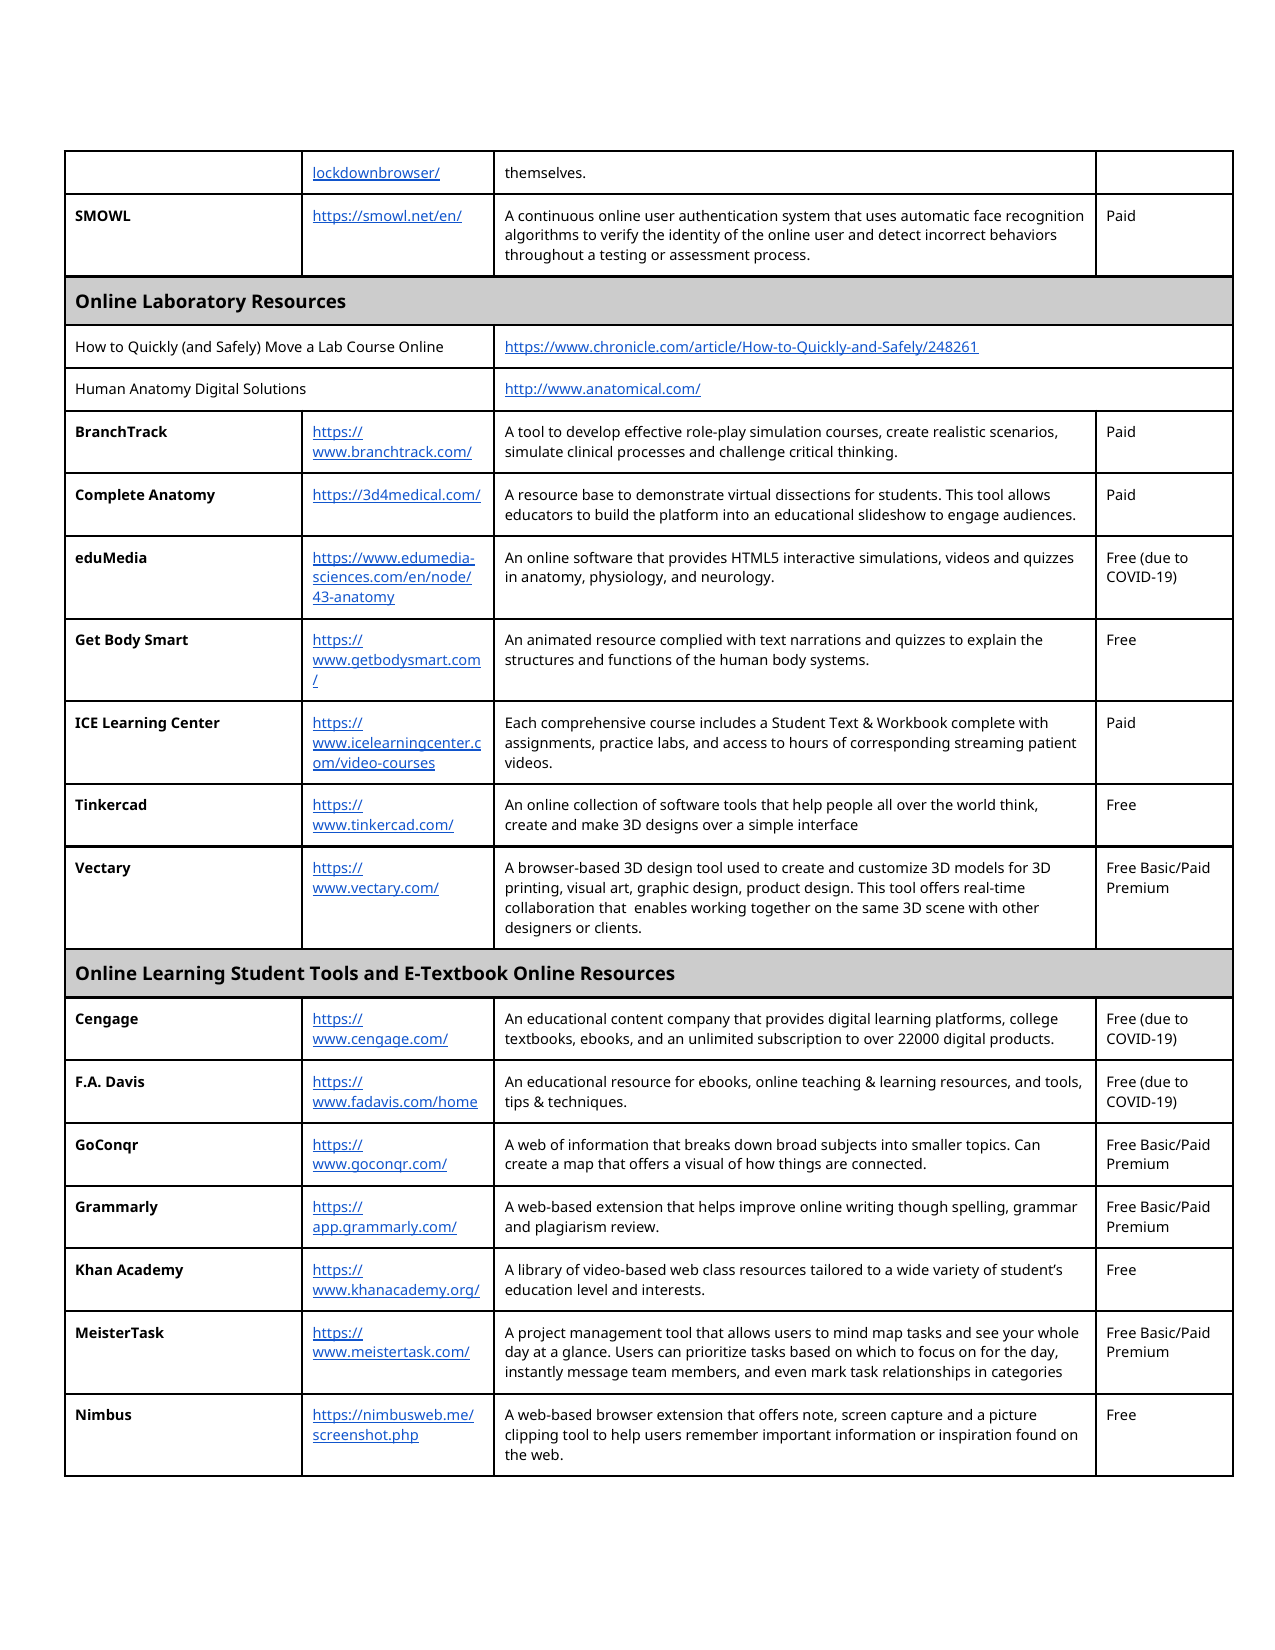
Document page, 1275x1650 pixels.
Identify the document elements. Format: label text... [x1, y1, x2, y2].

table_cell BranchTrack [66, 412, 301, 472]
table_cell F.A. Davis [66, 1061, 301, 1122]
table_cell An educational content company that provides digital learning platforms, college textbooks, ebooks, and an unlimited subscription to over 22000 digital products. [495, 999, 1095, 1059]
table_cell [1097, 152, 1232, 193]
table_cell A web of information that breaks down broad subjects into smaller topics. Can create a map that offers a visual of how things are connected. [495, 1124, 1095, 1184]
table_cell A library of video-based web class resources tailored to a wide variety of student’s education level and interests. [495, 1249, 1095, 1310]
table_cell An animated resource complied with text narrations and quizzes to explain the structures and functions of the human body systems. [495, 620, 1095, 700]
table_cell An educational resource for ebooks, online teaching & learning resources, and tools, tips & techniques. [495, 1061, 1095, 1122]
table_cell Free [1097, 1249, 1232, 1310]
table_cell https://smowl.net/en/ [303, 195, 493, 275]
table_cell Paid [1097, 474, 1232, 535]
table_cell Free (due to COVID-19) [1097, 1061, 1232, 1122]
table_cell Free (due to COVID-19) [1097, 999, 1232, 1059]
table_cell https://3d4medical.com/ [303, 474, 493, 535]
table_cell https://www.fadavis.com/home [303, 1061, 493, 1122]
table_cell Khan Academy [66, 1249, 301, 1310]
table_cell eduMedia [66, 537, 301, 617]
table_cell https://www.chronicle.com/article/How-to-Quickly-and-Safely/248261 [495, 326, 1232, 367]
table_cell https://www.getbodysmart.com/ [303, 620, 493, 700]
table_cell A project management tool that allows users to mind map tasks and see your whole day at a glance. Users can prioritize tasks based on which to focus on for the day, instantly message team members, and even mark task relationships in categories [495, 1312, 1095, 1392]
table_cell Paid [1097, 412, 1232, 472]
table_cell https://www.meistertask.com/ [303, 1312, 493, 1392]
table_cell Cengage [66, 999, 301, 1059]
table_cell A tool to develop effective role-play simulation courses, create realistic scenarios, simulate clinical processes and challenge critical thinking. [495, 412, 1095, 472]
table_cell Online Learning Student Tools and E-Textbook Online Resources [66, 950, 1232, 996]
table_cell https://nimbusweb.me/screenshot.php [303, 1395, 493, 1475]
table_cell Paid [1097, 702, 1232, 783]
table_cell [303, 152, 493, 193]
table_cell https://www.khanacademy.org/ [303, 1249, 493, 1310]
table_cell How to Quickly (and Safely) Move a Lab Course Online [66, 326, 493, 367]
table_cell Free Basic/Paid Premium [1097, 1124, 1232, 1184]
table_cell Free Basic/Paid Premium [1097, 848, 1232, 948]
table_cell Nimbus [66, 1395, 301, 1475]
table_cell A web-based browser extension that offers note, screen capture and a picture clipping tool to help users remember important information or inspiration found on the web. [495, 1395, 1095, 1475]
table_cell https://www.cengage.com/ [303, 999, 493, 1059]
table_cell SMOWL [66, 195, 301, 275]
table_cell Human Anatomy Digital Solutions [66, 369, 493, 409]
table_cell Each comprehensive course includes a Student Text & Workbook complete with assignments, practice labs, and access to hours of corresponding streaming patient videos. [495, 702, 1095, 783]
table_cell https://www.edumedia-sciences.com/en/node/43-anatomy [303, 537, 493, 617]
table_cell A continuous online user authentication system that uses automatic face recognition algorithms to verify the identity of the online user and detect incorrect behaviors throughout a testing or assessment process. [495, 195, 1095, 275]
table_cell Paid [1097, 195, 1232, 275]
table_cell An online collection of software tools that help people all over the world think, create and make 3D designs over a simple interface [495, 785, 1095, 845]
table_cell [66, 152, 301, 193]
table_cell https://www.goconqr.com/ [303, 1124, 493, 1184]
table_cell Free Basic/Paid Premium [1097, 1312, 1232, 1392]
table_cell Free [1097, 620, 1232, 700]
table_cell Free (due to COVID-19) [1097, 537, 1232, 617]
table_cell http://www.anatomical.com/ [495, 369, 1232, 409]
table_cell Grammarly [66, 1187, 301, 1247]
table_cell Free Basic/Paid Premium [1097, 1187, 1232, 1247]
table_cell A resource base to demonstrate virtual dissections for students. This tool allows educators to build the platform into an educational slideshow to engage audiences. [495, 474, 1095, 535]
table_cell https://app.grammarly.com/ [303, 1187, 493, 1247]
table_cell Free [1097, 785, 1232, 845]
table_cell Tinkercad [66, 785, 301, 845]
table_cell GoConqr [66, 1124, 301, 1184]
table_cell A browser-based 3D design tool used to create and customize 3D models for 3D printing, visual art, graphic design, product design. This tool offers real-time collaboration that enables working together on the same 3D scene with other designers or clients. [495, 848, 1095, 948]
table_cell Get Body Smart [66, 620, 301, 700]
table_cell Vectary [66, 848, 301, 948]
table_cell MeisterTask [66, 1312, 301, 1392]
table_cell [495, 152, 1095, 193]
table_cell https://www.branchtrack.com/ [303, 412, 493, 472]
table_cell https://www.vectary.com/ [303, 848, 493, 948]
table_cell A web-based extension that helps improve online writing though spelling, grammar and plagiarism review. [495, 1187, 1095, 1247]
table_cell Complete Anatomy [66, 474, 301, 535]
table_cell An online software that provides HTML5 interactive simulations, videos and quizzes in anatomy, physiology, and neurology. [495, 537, 1095, 617]
table_cell Free [1097, 1395, 1232, 1475]
table_cell ICE Learning Center [66, 702, 301, 783]
table_cell https://www.icelearningcenter.com/video-courses [303, 702, 493, 783]
table_cell Online Laboratory Resources [66, 278, 1232, 324]
table_cell https://www.tinkercad.com/ [303, 785, 493, 845]
